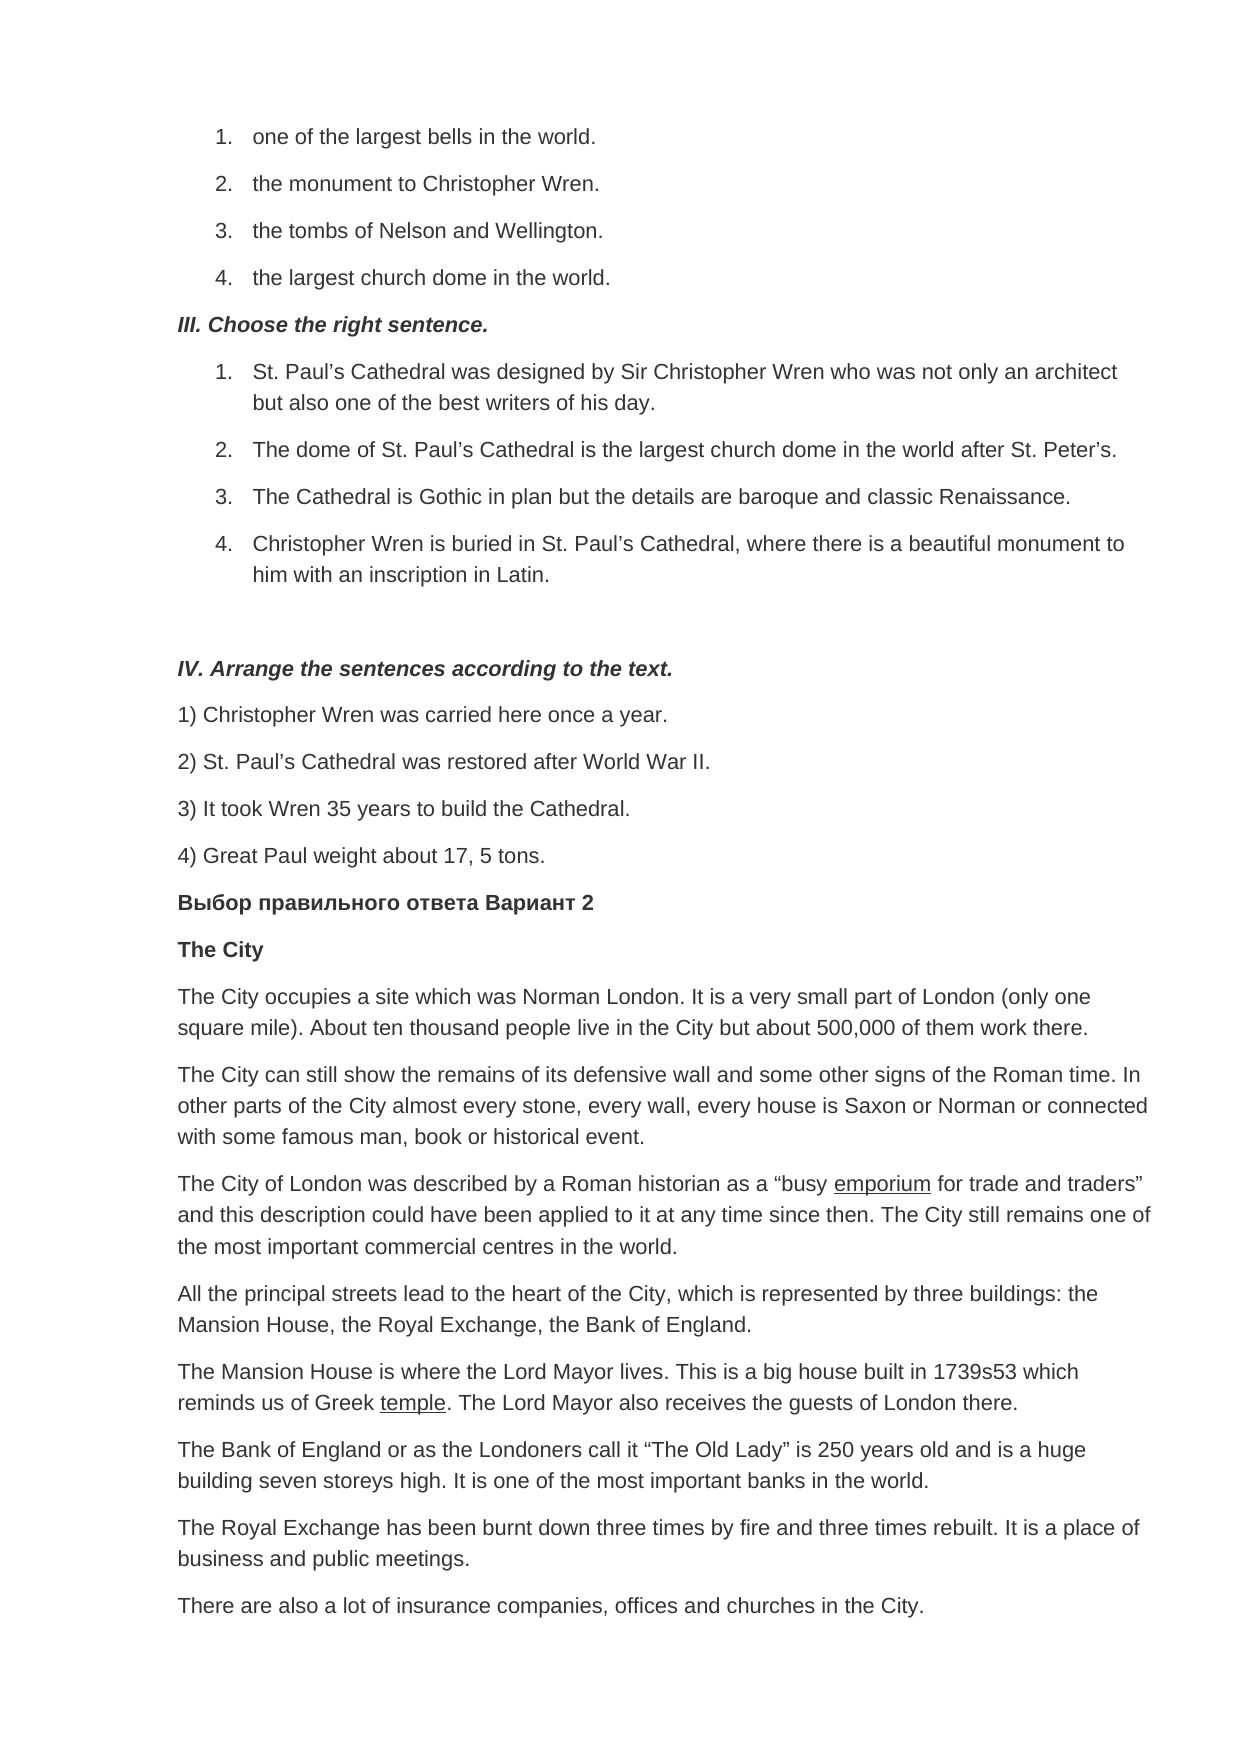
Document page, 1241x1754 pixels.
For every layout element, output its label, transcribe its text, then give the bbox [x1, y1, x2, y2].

text The City of London was described by a Roman historian as a “busy emporium for trade and traders” and this description could have been applied to it at any time since then. The City still remains one of the most important commercial centres in the world. [177, 1165, 1152, 1259]
text The Bank of England or as the Londoners call it “The Old Lady” is 250 years old and is a huge building seven storeys high. It is one of the most important banks in the world. [177, 1431, 1152, 1493]
text IV. Arrange the sentences according to the text. [177, 649, 1152, 681]
text The City [177, 931, 1152, 962]
text The City occupies a site which was Norman London. It is a very small part of London (only one square mile). About ten thousand people live in the City but about 500,000 of them work there. [177, 977, 1152, 1040]
list The dome of St. Paul’s Cathedral is the largest church dome in the world after St. Peter’s. [215, 431, 1152, 462]
list the monument to Christopher Wren. [215, 165, 1152, 196]
text Выбор правильного ответа Вариант 2 [177, 884, 1152, 915]
text 4) Great Paul weight about 17, 5 tons. [177, 837, 1152, 868]
list the tombs of Nelson and Wellington. [215, 212, 1152, 243]
text The Mansion House is where the Lord Mayor lives. This is a big house built in 1739s53 which reminds us of Greek temple. The Lord Mayor also receives the guests of London there. [177, 1352, 1152, 1415]
text 3) It took Wren 35 years to build the Cathedral. [177, 790, 1152, 821]
text 1) Christopher Wren was carried here once a year. [177, 696, 1152, 727]
list Christopher Wren is buried in St. Paul’s Cathedral, where there is a beautiful monument to him with an inscription in Latin. [215, 524, 1152, 587]
list the largest church dome in the world. [215, 259, 1152, 290]
text The City can still show the remains of its defensive wall and some other signs of the Roman time. In other parts of the City almost every stone, every wall, every house is Saxon or Norman or connected with some famous man, book or historical event. [177, 1056, 1152, 1149]
list The Cathedral is Gothic in plan but the details are baroque and classic Renaissance. [215, 477, 1152, 509]
text The Royal Exchange has been burnt down three times by fire and three times rebuilt. It is a place of business and public meetings. [177, 1509, 1152, 1571]
text There are also a lot of insurance companies, offices and churches in the City. [177, 1587, 1152, 1618]
text 2) St. Paul’s Cathedral was restored after World War II. [177, 743, 1152, 774]
list one of the largest bells in the world. [215, 118, 1152, 149]
list St. Paul’s Cathedral was designed by Sir Christopher Wren who was not only an architect but also one of the best writers of his day. [215, 352, 1152, 415]
text All the principal streets lead to the heart of the City, which is represented by three buildings: the Mansion House, the Royal Exchange, the Bank of England. [177, 1274, 1152, 1337]
text III. Choose the right sentence. [177, 306, 1152, 337]
